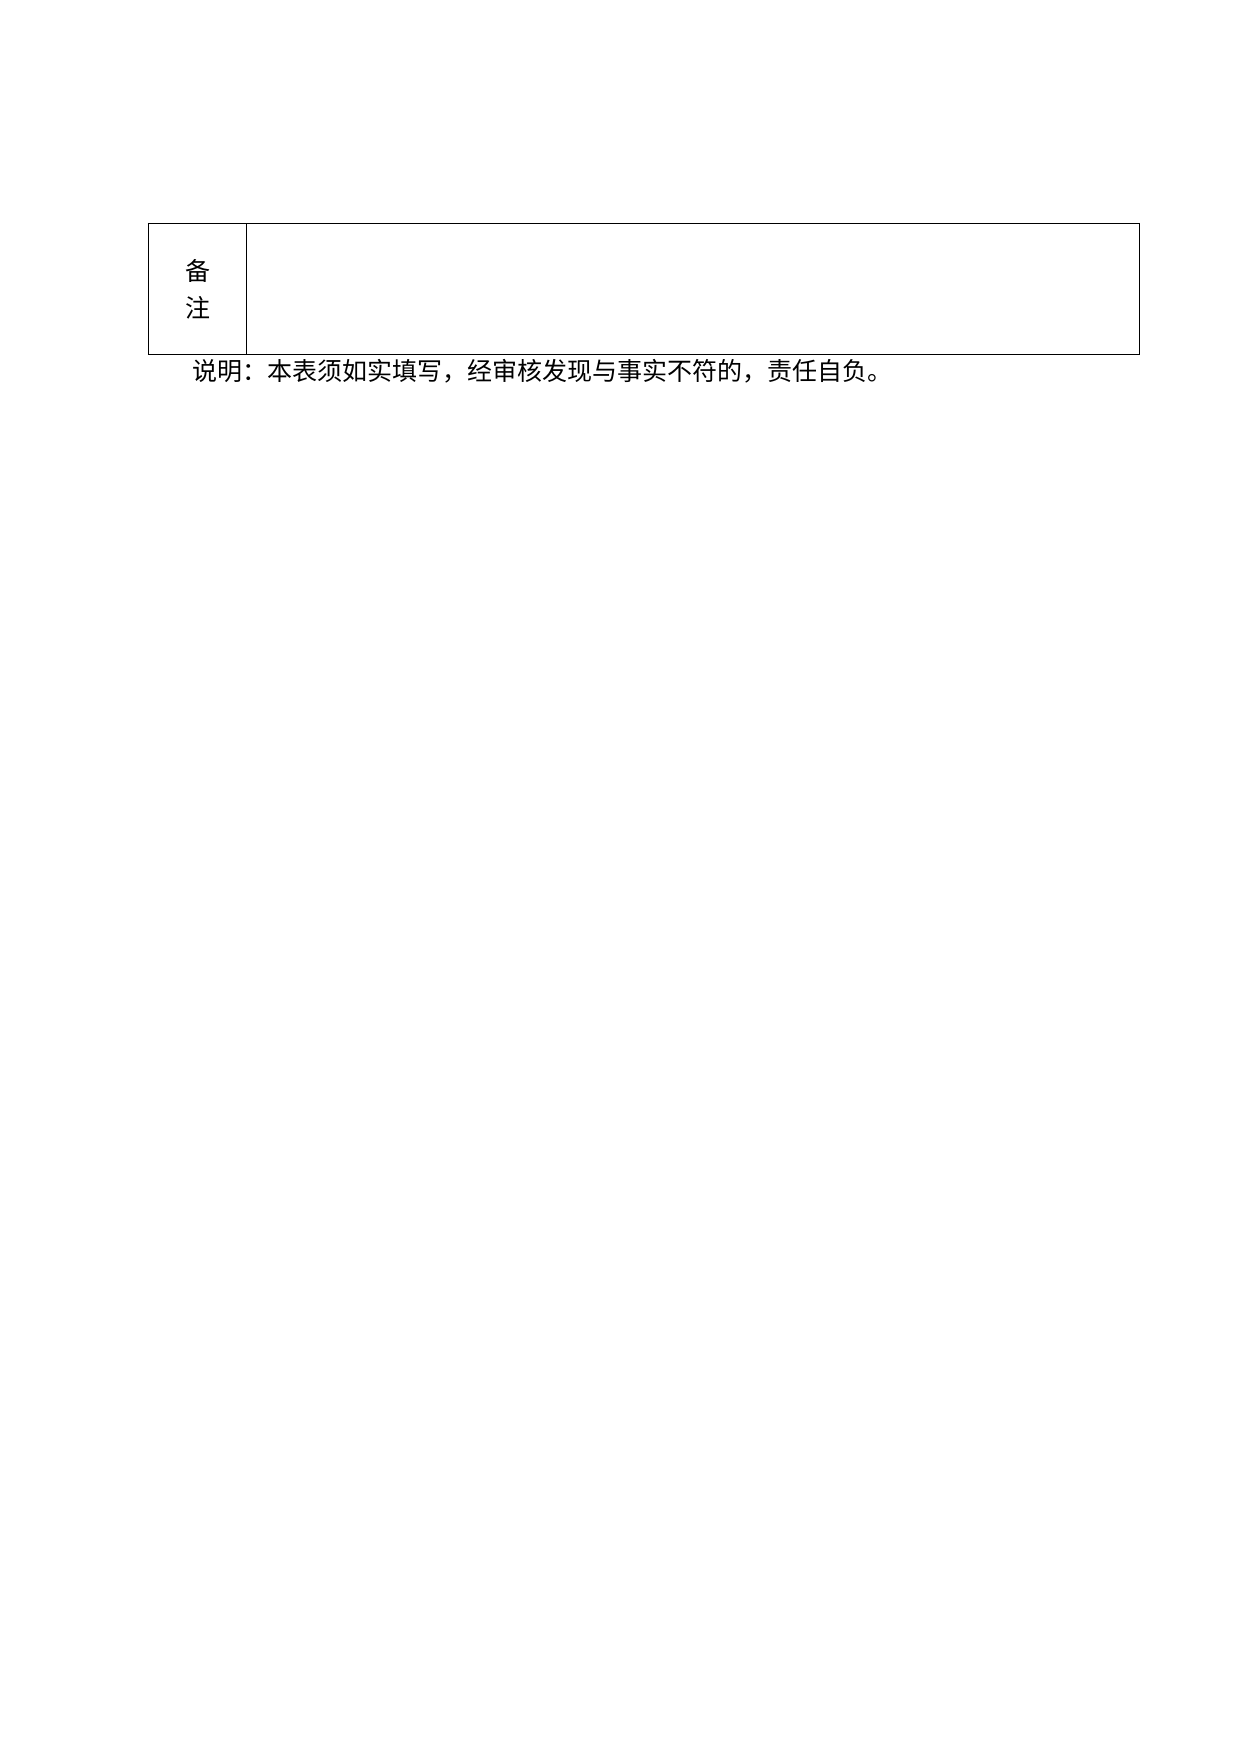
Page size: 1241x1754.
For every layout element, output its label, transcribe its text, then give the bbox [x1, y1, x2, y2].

text 说明：本表须如实填写，经审核发现与事实不符的，责任自负。 [192, 355, 1107, 386]
table_cell [247, 224, 1139, 354]
table_cell 备 注 [149, 224, 246, 354]
